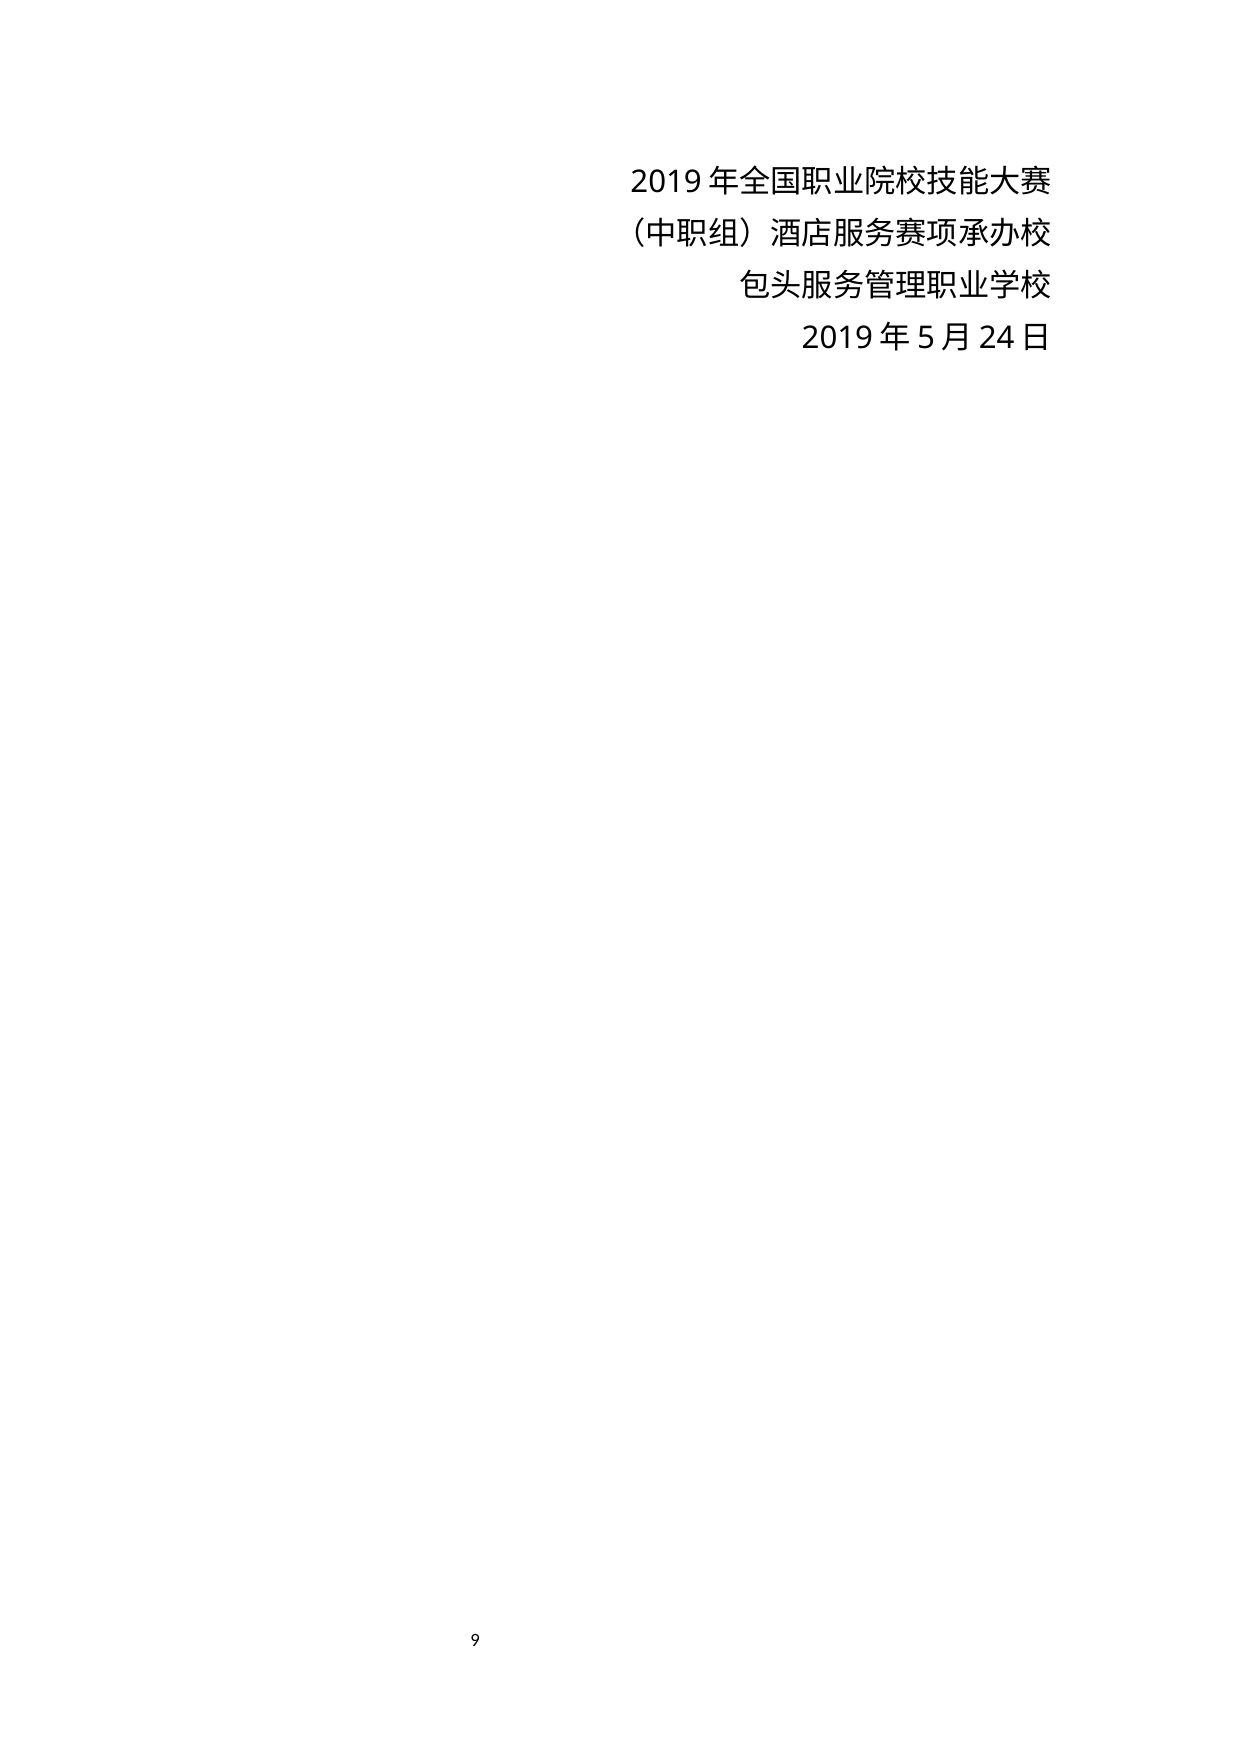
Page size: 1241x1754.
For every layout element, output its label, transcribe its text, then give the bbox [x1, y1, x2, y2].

text （中职组）酒店服务赛项承办校 [189, 208, 1052, 253]
text 2019年5月24日 [189, 312, 1052, 357]
text 2019年全国职业院校技能大赛 [189, 156, 1052, 201]
text 包头服务管理职业学校 [189, 260, 1052, 305]
